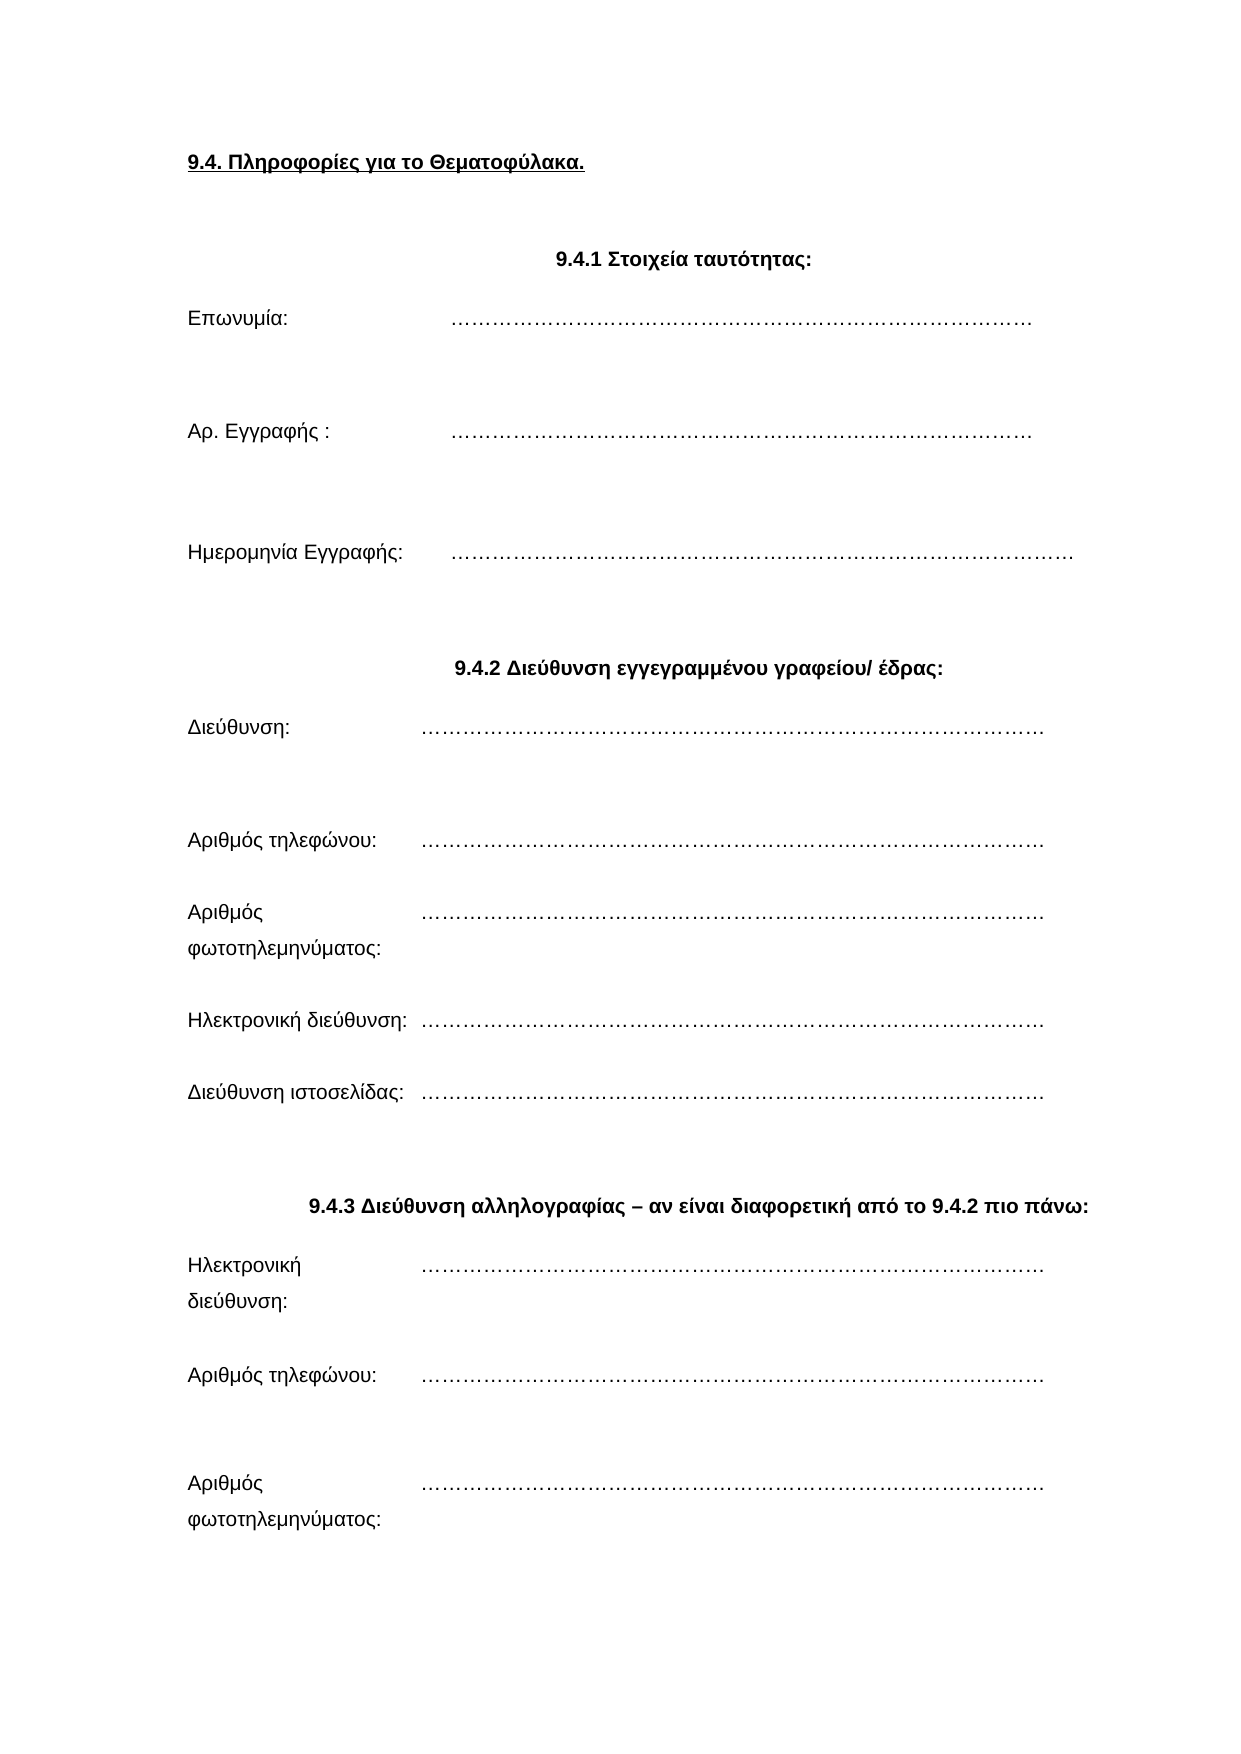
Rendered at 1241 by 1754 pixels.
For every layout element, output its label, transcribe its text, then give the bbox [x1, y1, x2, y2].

table_cell ……………………………………………………………………………… [409, 1080, 1192, 1193]
table_cell ………………………………………………………………………… [439, 419, 1192, 540]
table_cell Αριθμός τηλεφώνου: [176, 828, 409, 900]
table_header 9.4.1 Στοιχεία ταυτότητας: [176, 247, 1192, 306]
table_cell Ημερομηνία Εγγραφής: [176, 540, 438, 599]
table_cell Ηλεκτρονική διεύθυνση: [176, 1008, 409, 1080]
table_cell Αριθμός τηλεφώνου: [176, 1327, 409, 1434]
table_cell Ηλεκτρονική διεύθυνση: [176, 1253, 409, 1327]
text 9.4. Πληροφορίες για το Θεματοφύλακα. [187, 150, 1053, 174]
table_cell ……………………………………………………………………………… [409, 715, 1192, 828]
table_cell ……………………………………………………………………………… [409, 1253, 1192, 1327]
table_cell ……………………………………………………………………………… [439, 540, 1192, 599]
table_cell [409, 1435, 1192, 1578]
table_cell Αριθμός φωτοτηλεμηνύματος: [176, 900, 409, 1008]
table_cell ……………………………………………………………………………… [409, 828, 1192, 900]
table_cell Αρ. Εγγραφής : [176, 419, 438, 540]
table_cell 9.4.3 Διεύθυνση αλληλογραφίας – αν είναι διαφορετική από το 9.4.2 πιο πάνω: [176, 1194, 1192, 1252]
table_cell ……………………………………………………………………………… [409, 900, 1192, 1008]
table_cell Διεύθυνση: [176, 715, 409, 828]
table_cell Διεύθυνση ιστοσελίδας: [176, 1080, 409, 1193]
table_cell Επωνυμία: [176, 306, 438, 419]
table_cell ……………………………………………………………………………… [409, 1008, 1192, 1080]
table_cell ………………………………………………………………………… [439, 306, 1192, 419]
table_cell ……………………………………………………………………………… [409, 1327, 1192, 1434]
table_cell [176, 1435, 409, 1578]
table_cell 9.4.2 Διεύθυνση εγγεγραμμένου γραφείου/ έδρας: [176, 599, 1192, 715]
